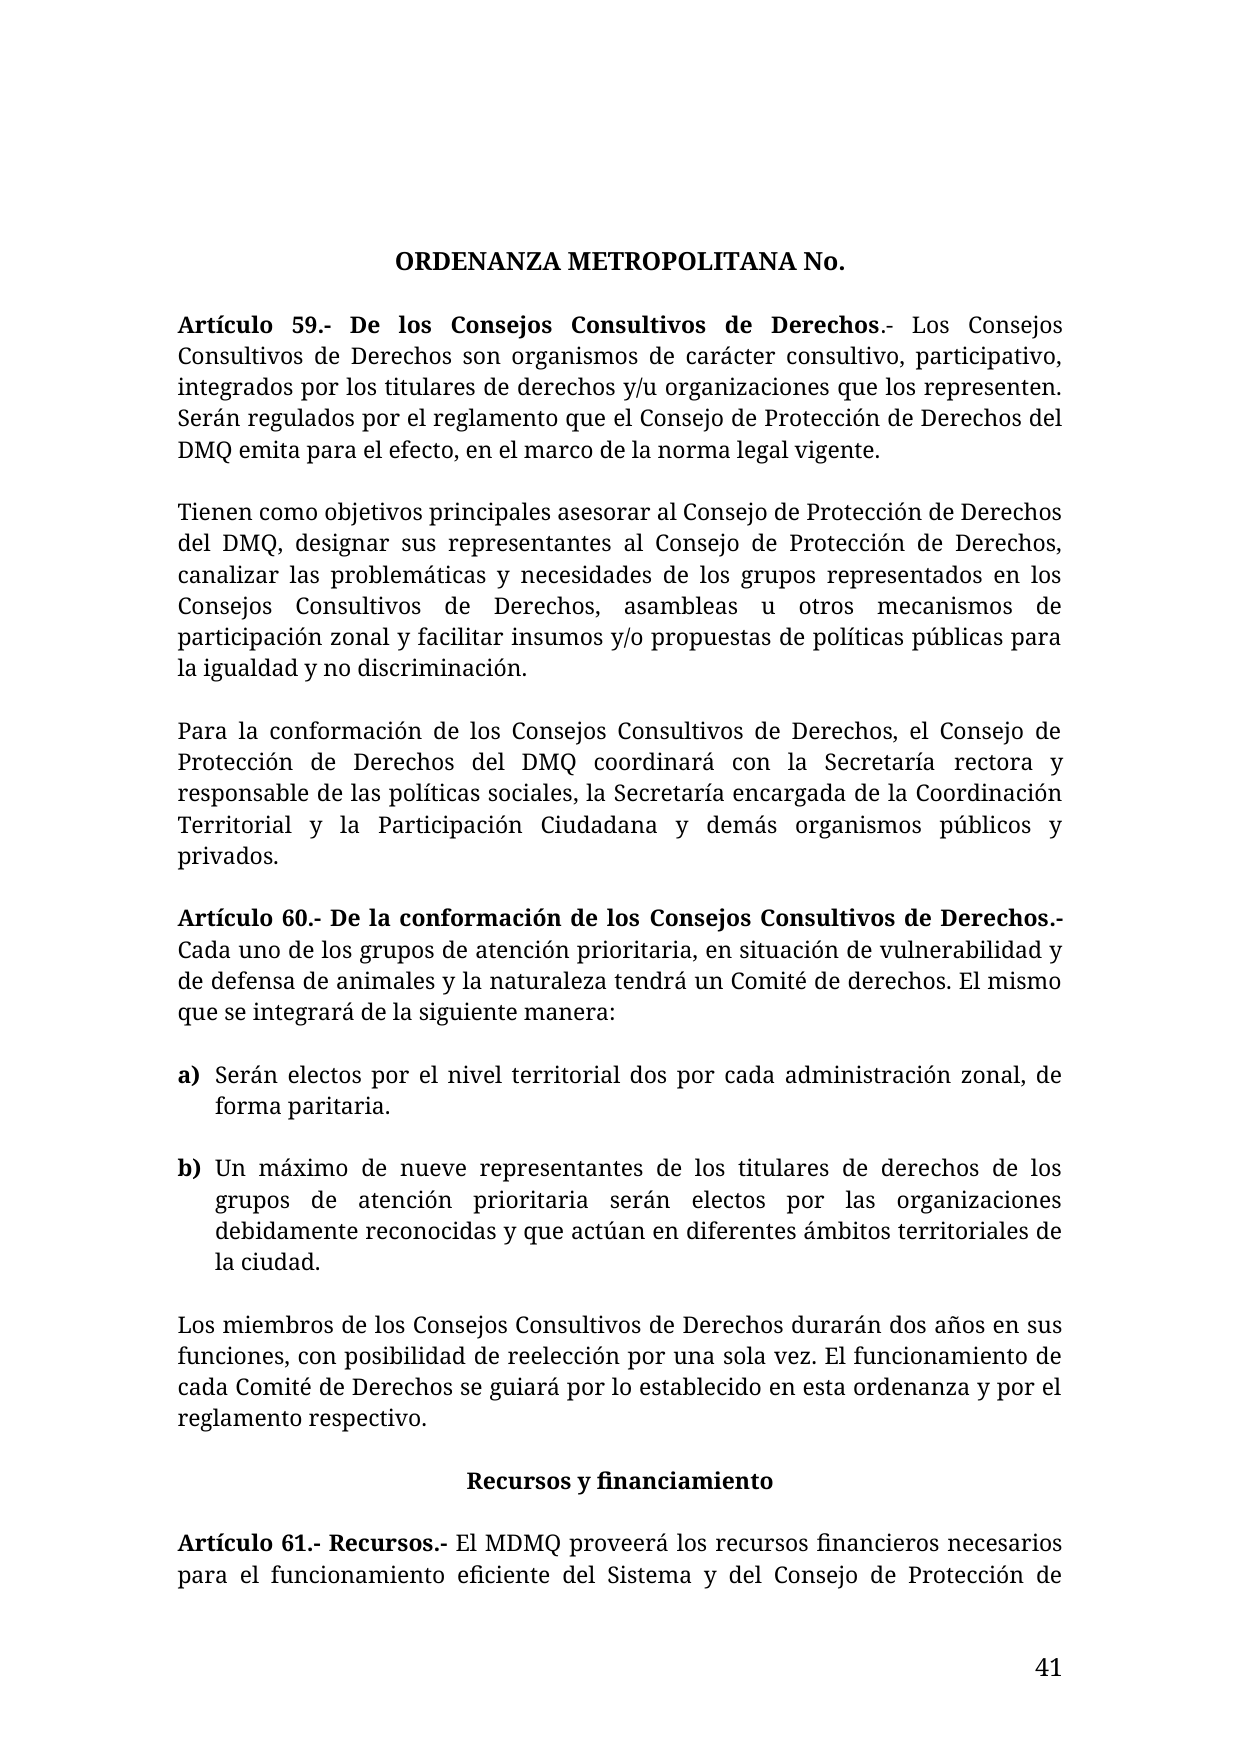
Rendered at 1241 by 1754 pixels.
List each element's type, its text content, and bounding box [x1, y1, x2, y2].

text Para la conformación de los Consejos Consultivos de Derechos, el Consejo de Protección de Derechos del DMQ coordinará con la Secretaría rectora y responsable de las políticas sociales, la Secretaría encargada de la Coordinación Territorial y la Participación Ciudadana y demás organismos públicos y privados. [177, 715, 1063, 871]
list Serán electos por el nivel territorial dos por cada administración zonal, de forma paritaria. [177, 1059, 1063, 1121]
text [177, 1527, 1063, 1590]
text Artículo 59.- De los Consejos Consultivos de Derechos.- Los Consejos Consultivos de Derechos son organismos de carácter consultivo, participativo, integrados por los titulares de derechos y/u organizaciones que los representen. Serán regulados por el reglamento que el Consejo de Protección de Derechos del DMQ emita para el efecto, en el marco de la norma legal vigente. [177, 309, 1063, 465]
text Recursos y financiamiento [177, 1465, 1063, 1496]
text Los miembros de los Consejos Consultivos de Derechos durarán dos años en sus funciones, con posibilidad de reelección por una sola vez. El funcionamiento de cada Comité de Derechos se guiará por lo establecido en esta ordenanza y por el reglamento respectivo. [177, 1309, 1063, 1434]
list Un máximo de nueve representantes de los titulares de derechos de los grupos de atención prioritaria serán electos por las organizaciones debidamente reconocidas y que actúan en diferentes ámbitos territoriales de la ciudad. [177, 1152, 1063, 1277]
text Artículo 60.- De la conformación de los Consejos Consultivos de Derechos.- Cada uno de los grupos de atención prioritaria, en situación de vulnerabilidad y de defensa de animales y la naturaleza tendrá un Comité de derechos. El mismo que se integrará de la siguiente manera: [177, 902, 1063, 1027]
text Tienen como objetivos principales asesorar al Consejo de Protección de Derechos del DMQ, designar sus representantes al Consejo de Protección de Derechos, canalizar las problemáticas y necesidades de los grupos representados en los Consejos Consultivos de Derechos, asambleas u otros mecanismos de participación zonal y facilitar insumos y/o propuestas de políticas públicas para la igualdad y no discriminación. [177, 496, 1063, 684]
